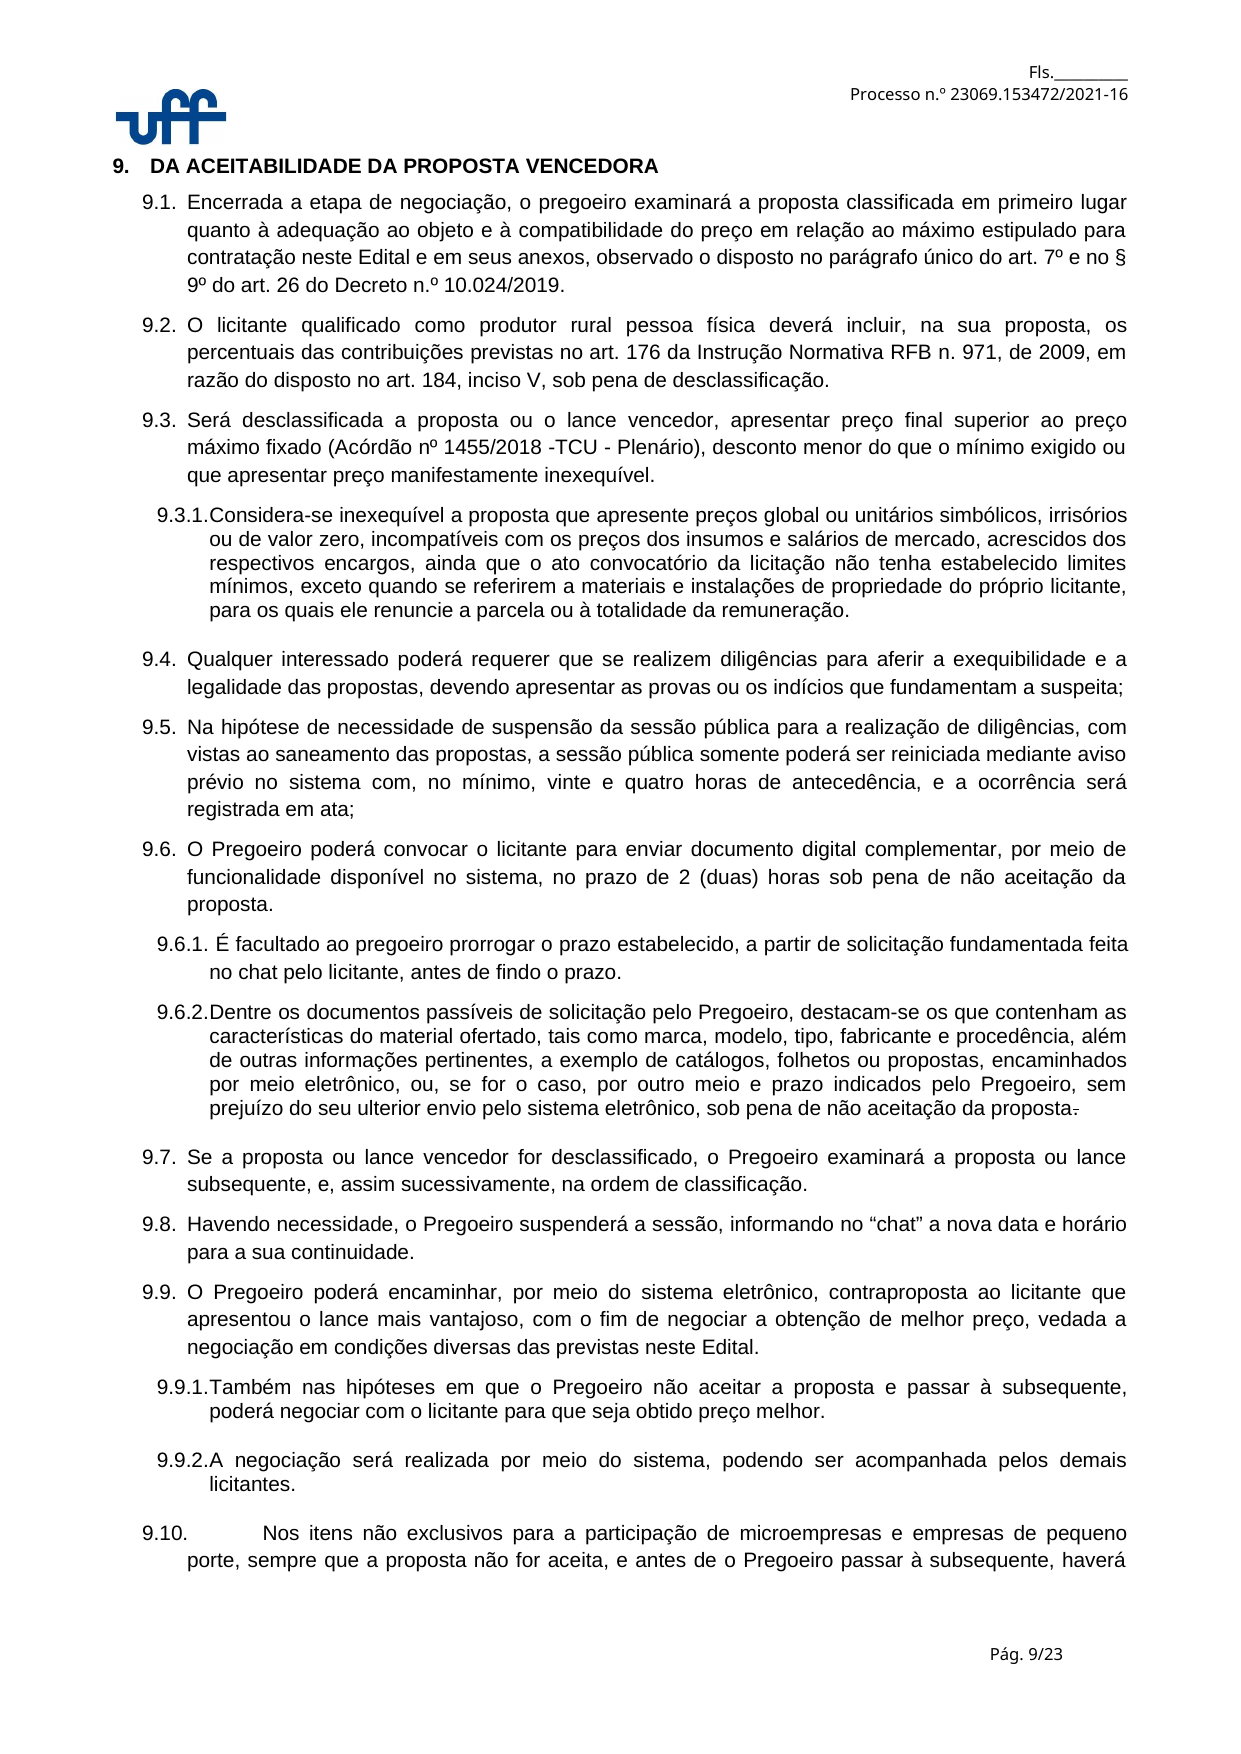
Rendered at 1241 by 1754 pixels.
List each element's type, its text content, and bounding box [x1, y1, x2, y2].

list Será desclassificada a proposta ou o lance vencedor, apresentar preço final superior ao preço máximo fixado (Acórdão nº 1455/2018 -TCU - Plenário), desconto menor do que o mínimo exigido ou que apresentar preço manifestamente inexequível. [142, 407, 1128, 486]
list Se a proposta ou lance vencedor for desclassificado, o Pregoeiro examinará a proposta ou lance subsequente, e, assim sucessivamente, na ordem de classificação. [142, 1144, 1128, 1196]
list Dentre os documentos passíveis de solicitação pelo Pregoeiro, destacam-se os que contenham as características do material ofertado, tais como marca, modelo, tipo, fabricante e procedência, além de outras informações pertinentes, a exemplo de catálogos, folhetos ou propostas, encaminhados por meio eletrônico, ou, se for o caso, por outro meio e prazo indicados pelo Pregoeiro, sem prejuízo do seu ulterior envio pelo sistema eletrônico, sob pena de não aceitação da proposta. [157, 1000, 1128, 1119]
list É facultado ao pregoeiro prorrogar o prazo estabelecido, a partir de solicitação fundamentada feita no chat pelo licitante, antes de findo o prazo. [157, 932, 1129, 984]
list Havendo necessidade, o Pregoeiro suspenderá a sessão, informando no “chat” a nova data e horário para a sua continuidade. [142, 1212, 1128, 1263]
list A negociação será realizada por meio do sistema, podendo ser acompanhada pelos demais licitantes. [157, 1447, 1128, 1495]
list Na hipótese de necessidade de suspensão da sessão pública para a realização de diligências, com vistas ao saneamento das propostas, a sessão pública somente poderá ser reiniciada mediante aviso prévio no sistema com, no mínimo, vinte e quatro horas de antecedência, e a ocorrência será registrada em ata; [142, 715, 1128, 821]
list Encerrada a etapa de negociação, o pregoeiro examinará a proposta classificada em primeiro lugar quanto à adequação ao objeto e à compatibilidade do preço em relação ao máximo estipulado para contratação neste Edital e em seus anexos, observado o disposto no parágrafo único do art. 7º e no § 9º do art. 26 do Decreto n.º 10.024/2019. [142, 190, 1128, 296]
list DA ACEITABILIDADE DA PROPOSTA VENCEDORA [112, 153, 1128, 177]
list Também nas hipóteses em que o Pregoeiro não aceitar a proposta e passar à subsequente, poderá negociar com o licitante para que seja obtido preço melhor. [157, 1374, 1128, 1422]
list O Pregoeiro poderá encaminhar, por meio do sistema eletrônico, contraproposta ao licitante que apresentou o lance mais vantajoso, com o fim de negociar a obtenção de melhor preço, vedada a negociação em condições diversas das previstas neste Edital. [142, 1279, 1128, 1358]
picture [114, 89, 227, 150]
list O Pregoeiro poderá convocar o licitante para enviar documento digital complementar, por meio de funcionalidade disponível no sistema, no prazo de 2 (duas) horas sob pena de não aceitação da proposta. [142, 837, 1128, 916]
list Qualquer interessado poderá requerer que se realizem diligências para aferir a exequibilidade e a legalidade das propostas, devendo apresentar as provas ou os indícios que fundamentam a suspeita; [142, 647, 1128, 699]
list Considera-se inexequível a proposta que apresente preços global ou unitários simbólicos, irrisórios ou de valor zero, incompatíveis com os preços dos insumos e salários de mercado, acrescidos dos respectivos encargos, ainda que o ato convocatório da licitação não tenha estabelecido limites mínimos, exceto quando se referirem a materiais e instalações de propriedade do próprio licitante, para os quais ele renuncie a parcela ou à totalidade da remuneração. [157, 502, 1128, 622]
list O licitante qualificado como produtor rural pessoa física deverá incluir, na sua proposta, os percentuais das contribuições previstas no art. 176 da Instrução Normativa RFB n. 971, de 2009, em razão do disposto no art. 184, inciso V, sob pena de desclassificação. [142, 312, 1128, 391]
